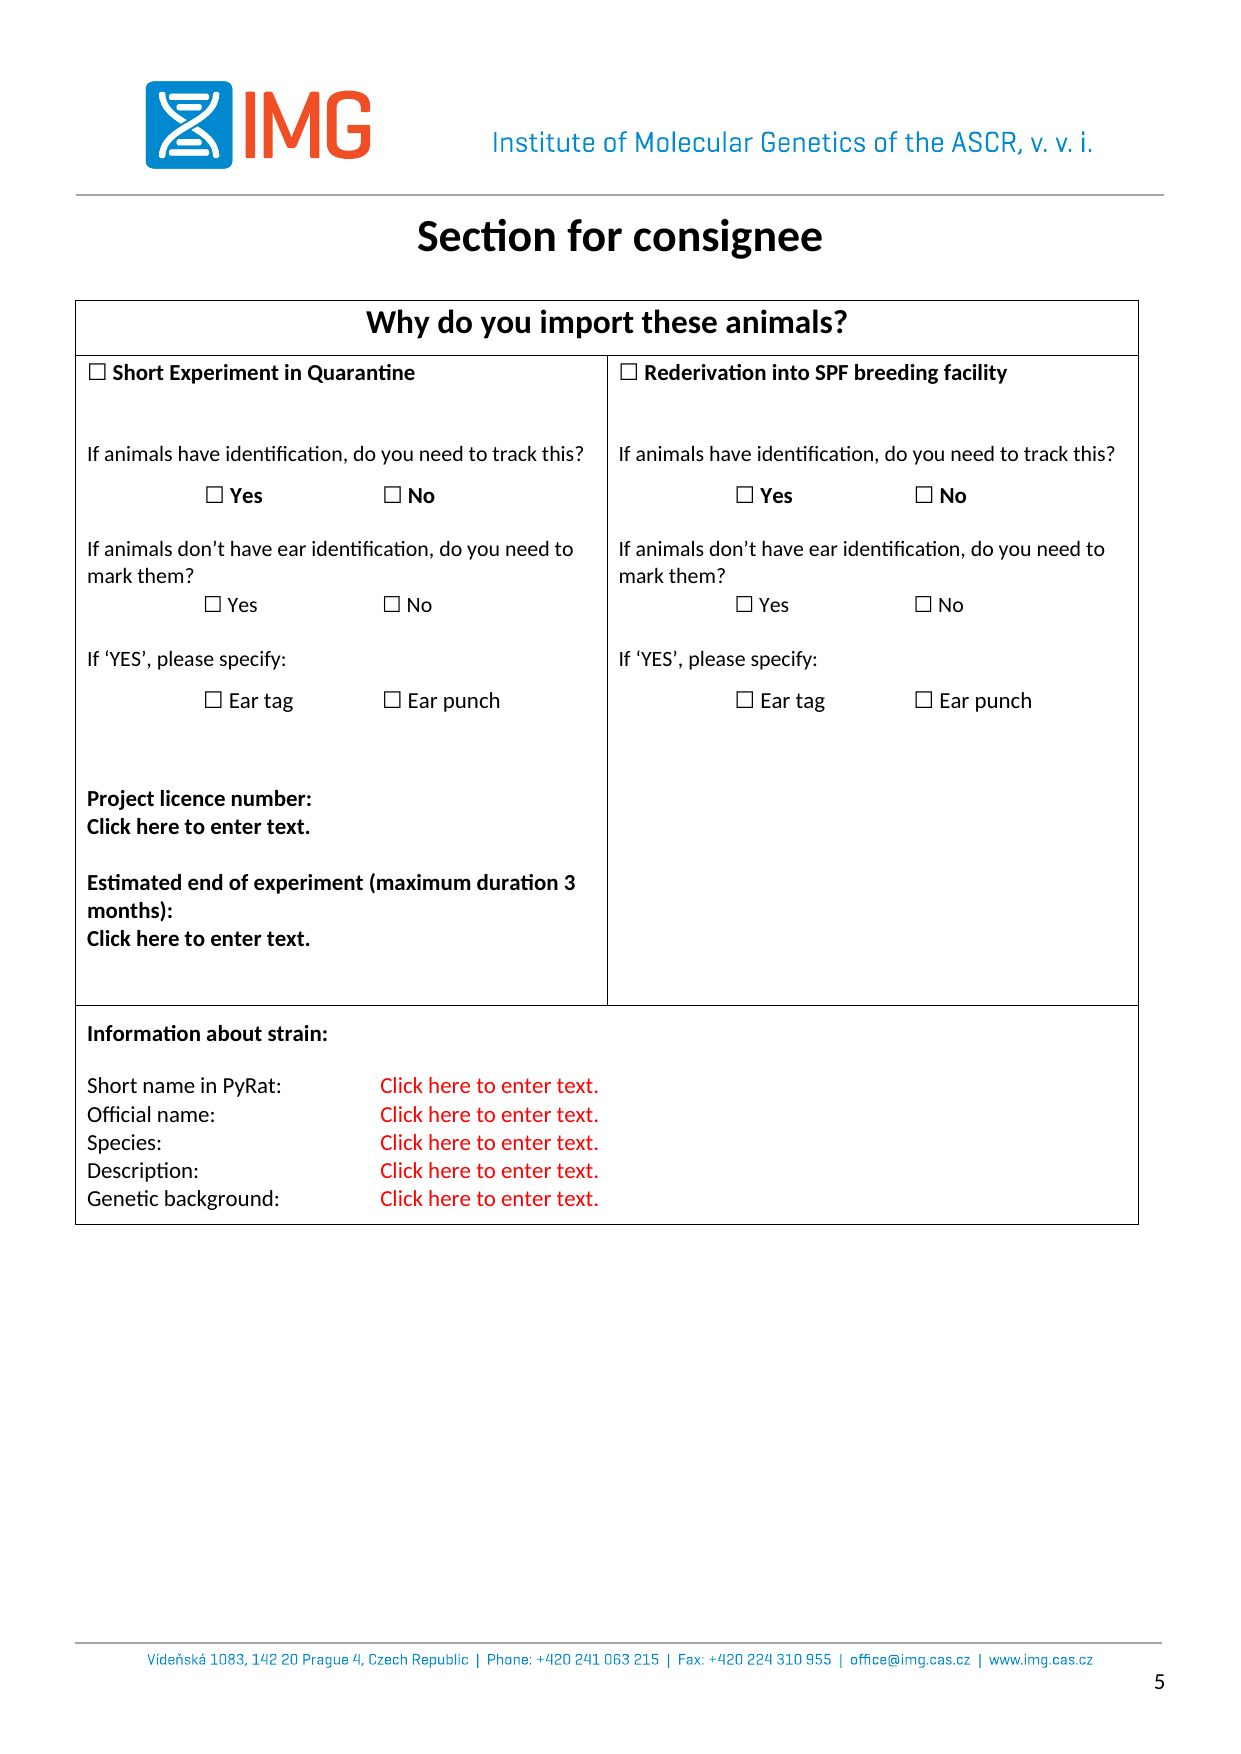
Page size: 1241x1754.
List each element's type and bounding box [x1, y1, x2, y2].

table_cell [76, 356, 607, 1005]
table_cell [608, 356, 1138, 1005]
table_cell [76, 1006, 1138, 1224]
table_header [76, 301, 1138, 354]
